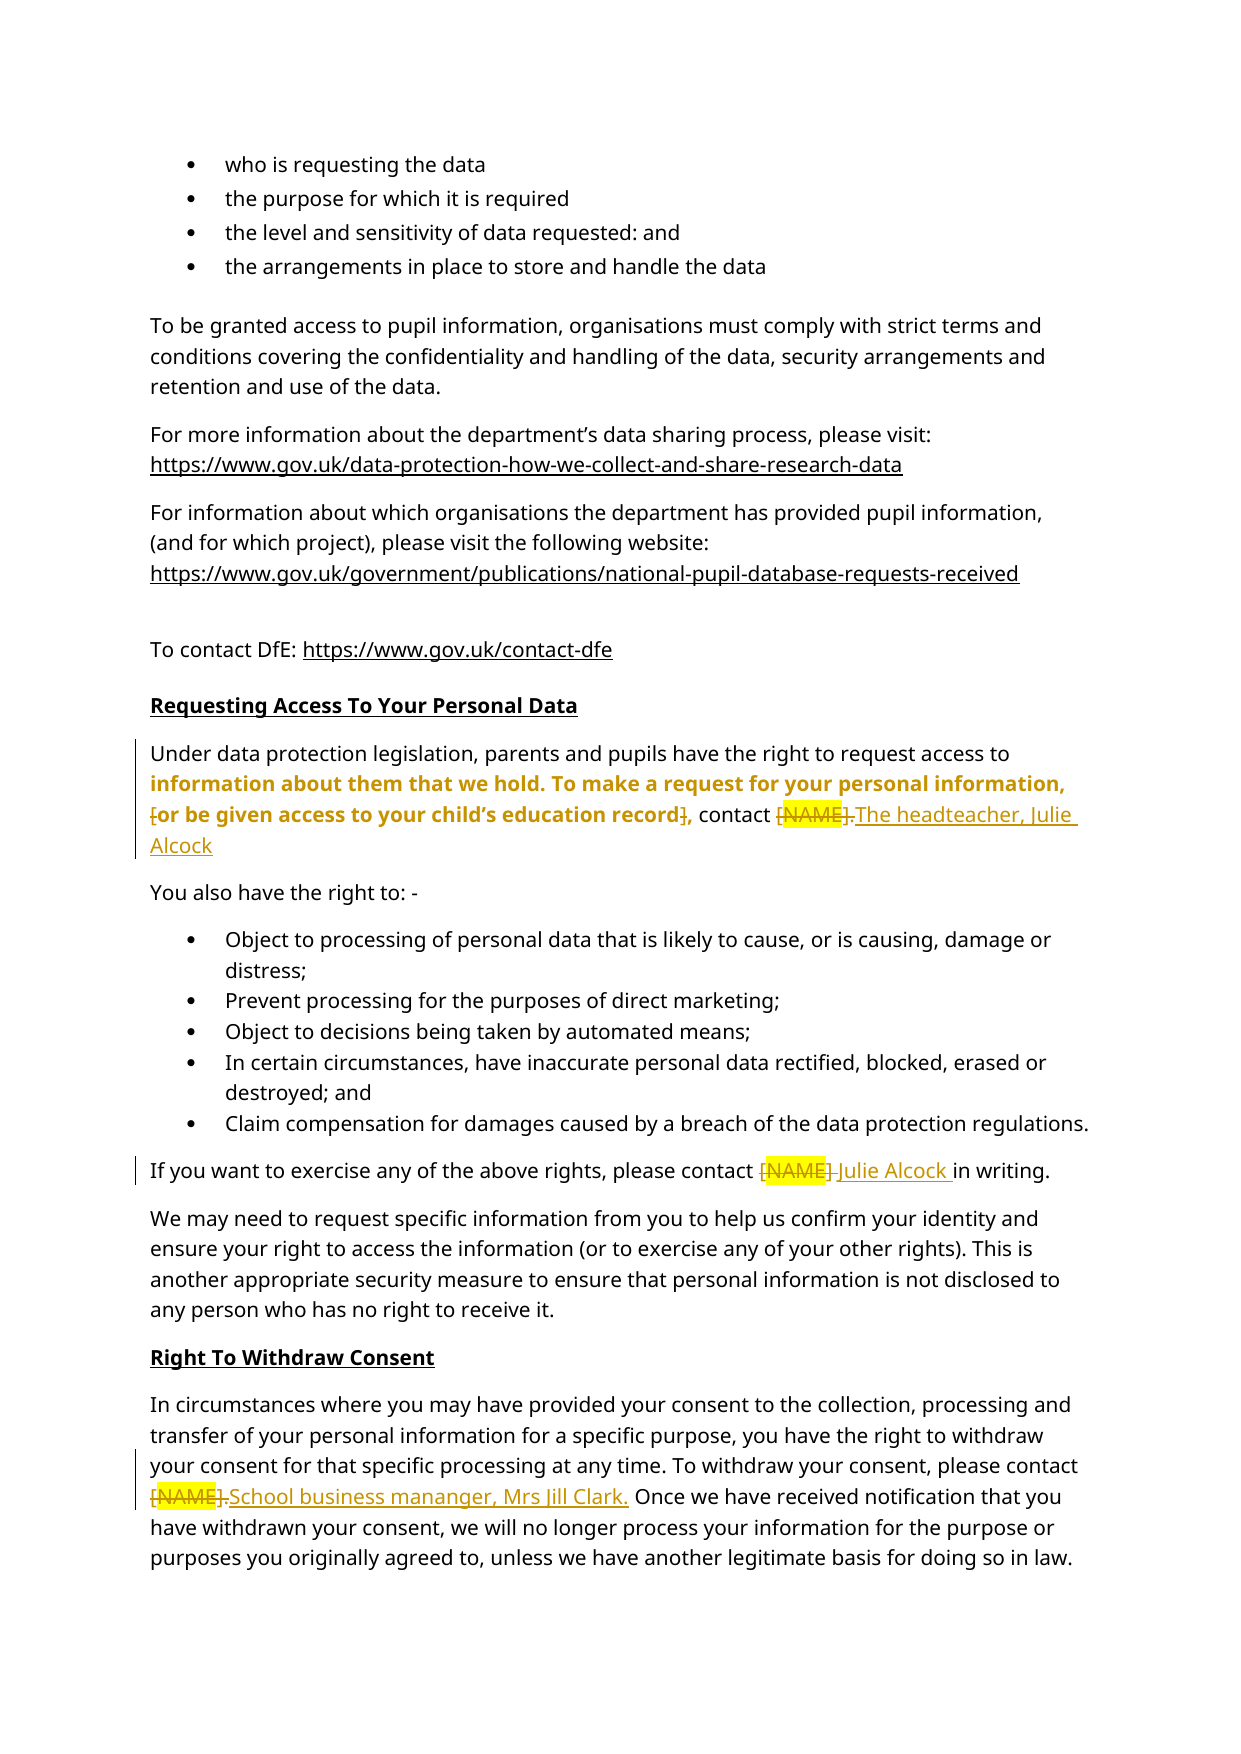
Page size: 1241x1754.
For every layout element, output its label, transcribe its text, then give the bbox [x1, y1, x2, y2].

list Prevent processing for the purposes of direct marketing; [187, 987, 1090, 1015]
list Object to decisions being taken by automated means; [187, 1017, 1090, 1046]
list Object to processing of personal data that is likely to cause, or is causing, damage or distress; [187, 925, 1090, 984]
list Claim compensation for damages caused by a breach of the data protection regulations. [187, 1109, 1090, 1137]
list who is requesting the data [187, 150, 1090, 178]
text Right To Withdraw Consent [150, 1343, 1090, 1371]
text To contact DfE: https://www.gov.uk/contact-dfe [150, 635, 1090, 663]
list the arrangements in place to store and handle the data [187, 252, 1090, 281]
text Under data protection legislation, parents and pupils have the right to request access to information about them that we hold. To make a request for your personal information, or be given access to your child’s education record, contact [150, 739, 1090, 859]
text In circumstances where you may have provided your consent to the collection, processing and transfer of your personal information for a specific purpose, you have the right to withdraw your consent for that specific processing at any time. To withdraw your consent, please contact Once we have received notification that you have withdrawn your consent, we will no longer process your information for the purpose or purposes you originally agreed to, unless we have another legitimate basis for doing so in law. [150, 1390, 1090, 1572]
text To be granted access to pupil information, organisations must comply with strict terms and conditions covering the confidentiality and handling of the data, security arrangements and retention and use of the data. [150, 311, 1090, 401]
list the level and sensitivity of data requested: and [187, 218, 1090, 247]
text For more information about the department’s data sharing process, please visit: https://www.gov.uk/data-protection-how-we-collect-and-share-research-data [150, 420, 1090, 479]
text You also have the right to: - [150, 878, 1090, 906]
text If you want to exercise any of the above rights, please contact in writing. [150, 1156, 766, 1185]
text For information about which organisations the department has provided pupil information, (and for which project), please visit the following website: https://www.gov.uk/government/publications/national-pupil-database-requests-received [150, 498, 1090, 587]
text We may need to request specific information from you to help us confirm your identity and ensure your right to access the information (or to exercise any of your other rights). This is another appropriate security measure to ensure that personal information is not disclosed to any person who has no right to receive it. [150, 1204, 1090, 1324]
text Requesting Access To Your Personal Data [150, 692, 1090, 720]
list In certain circumstances, have inaccurate personal data rectified, blocked, erased or destroyed; and [187, 1048, 1090, 1107]
text If you want to exercise any of the above rights, please contact in writing. [826, 1156, 1090, 1185]
list the purpose for which it is required [187, 184, 1090, 212]
